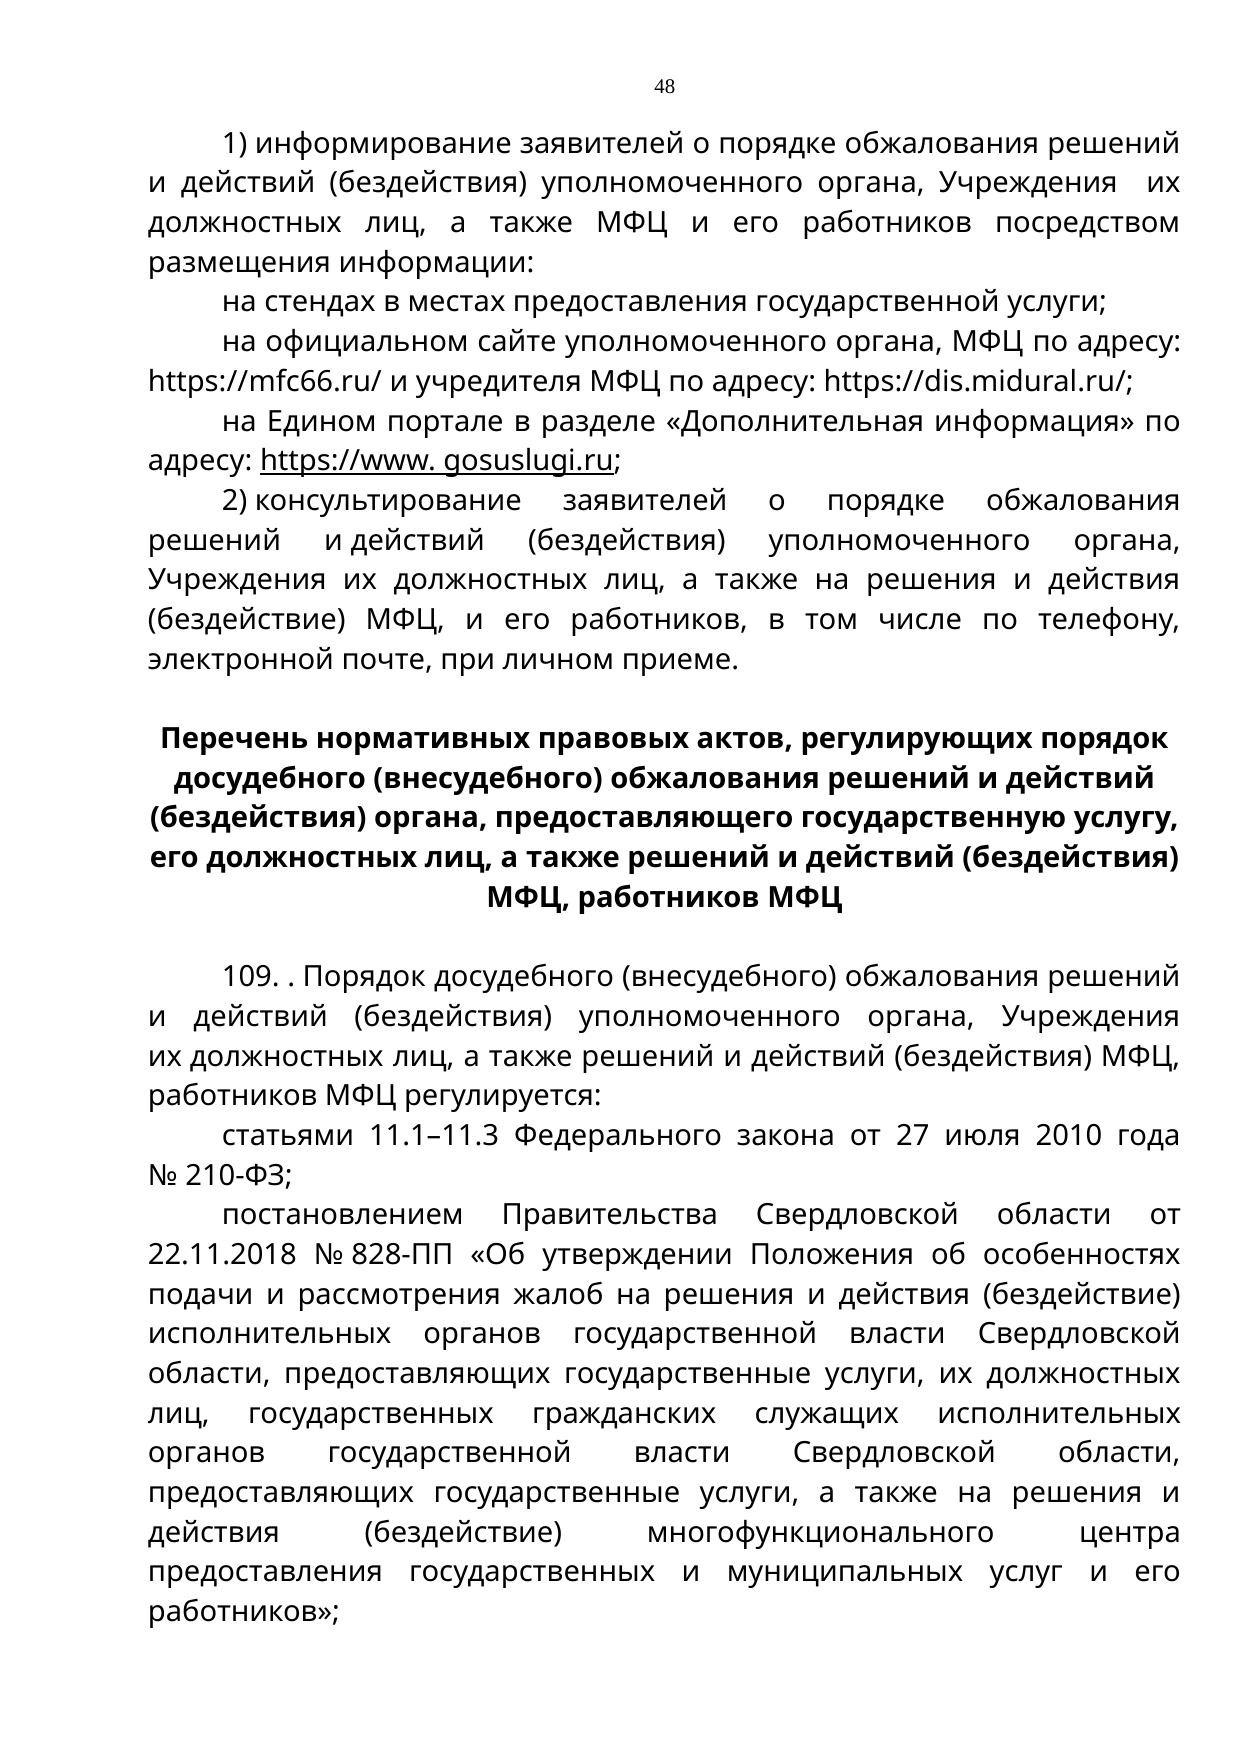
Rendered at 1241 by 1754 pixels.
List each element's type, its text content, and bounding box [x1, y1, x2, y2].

text на Едином портале в разделе «Дополнительная информация» по адресу: https://www. gosuslugi.ru; [148, 400, 1181, 479]
text на официальном сайте уполномоченного органа, МФЦ по адресу: https://mfc66.ru/ и учредителя МФЦ по адресу: https://dis.midural.ru/; [148, 320, 1181, 400]
text постановлением Правительства Свердловской области от 22.11.2018 № 828-ПП «Об утверждении Положения об особенностях подачи и рассмотрения жалоб на решения и действия (бездействие) исполнительных органов государственной власти Свердловской области, предоставляющих государственные услуги, их должностных лиц, государственных гражданских служащих исполнительных органов государственной власти Свердловской области, предоставляющих государственные услуги, а также на решения и действия (бездействие) многофункционального центра предоставления государственных и муниципальных услуг и его работников»; [148, 1193, 1181, 1630]
text 1) информирование заявителей о порядке обжалования решений и действий (бездействия) уполномоченного органа, Учреждения их должностных лиц, а также МФЦ и его работников посредством размещения информации: [148, 122, 1181, 281]
text статьями 11.1–11.3 Федерального закона от 27 июля 2010 года № 210-ФЗ; [148, 1114, 1181, 1193]
text на стендах в местах предоставления государственной услуги; [148, 281, 1181, 320]
text Перечень нормативных правовых актов, регулирующих порядок досудебного (внесудебного) обжалования решений и действий (бездействия) органа, предоставляющего государственную услугу, его должностных лиц, а также решений и действий (бездействия) МФЦ, работников МФЦ [148, 717, 1181, 916]
text 2) консультирование заявителей о порядке обжалования решений и действий (бездействия) уполномоченного органа, Учреждения их должностных лиц, а также на решения и действия (бездействие) МФЦ, и его работников, в том числе по телефону, электронной почте, при личном приеме. [148, 479, 1181, 678]
text 109. . Порядок досудебного (внесудебного) обжалования решений и действий (бездействия) уполномоченного органа, Учреждения их должностных лиц, а также решений и действий (бездействия) МФЦ, работников МФЦ регулируется: [148, 955, 1181, 1114]
